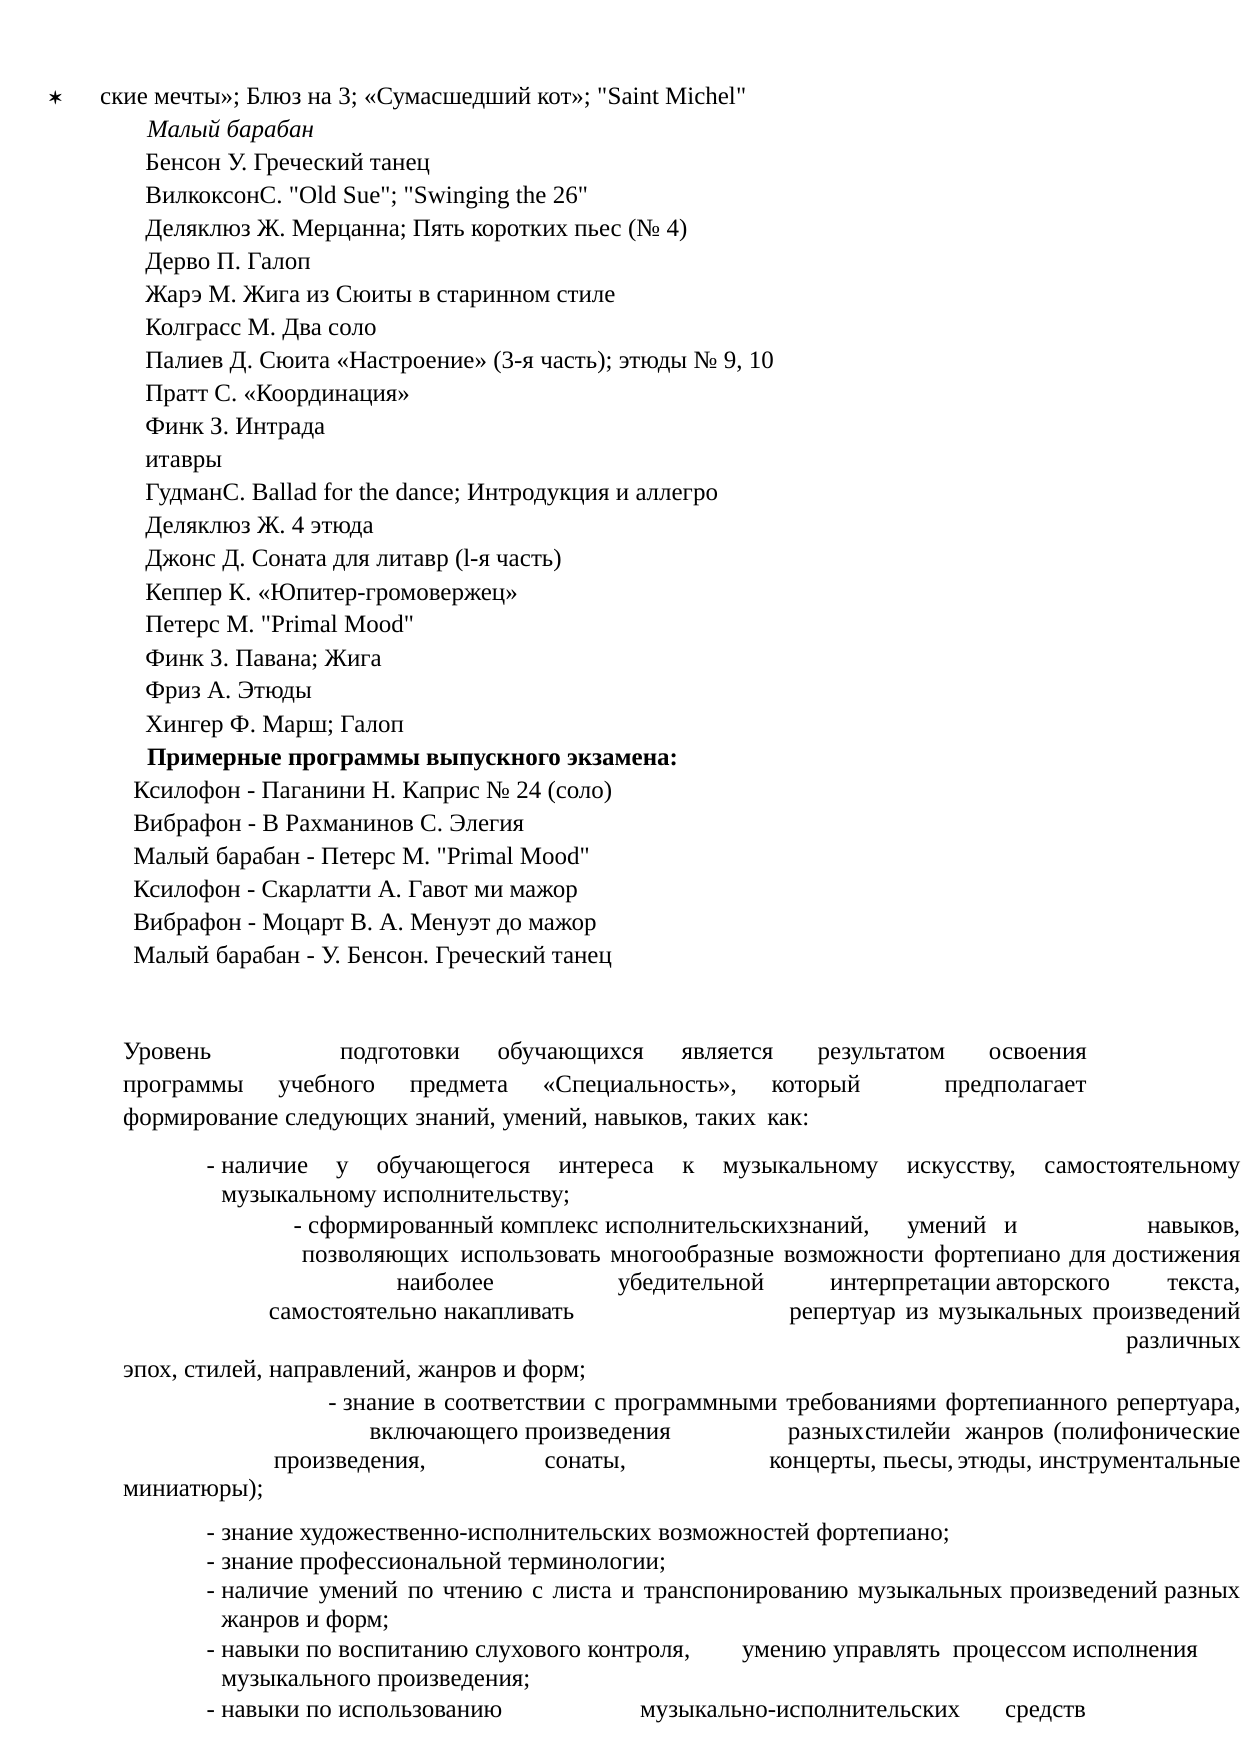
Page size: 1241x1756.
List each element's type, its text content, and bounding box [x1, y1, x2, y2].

text Малый барабан - У. Бенсон. Греческий танец [133, 940, 1240, 968]
text Деляклюз Ж. 4 этюда [145, 511, 1240, 539]
text ГудманС. Ballad for the dance; Интродукция и аллегро [145, 477, 1240, 506]
list наличие у обучающегося интереса к музыкальному искусству, самостоятельному музыкальному исполнительству; [206, 1150, 1240, 1208]
text ВилкоксонС. "Old Sue"; "Swinging the 26" [145, 180, 1240, 209]
list знание художественно-исполнительских возможностей фортепиано; [206, 1517, 1240, 1546]
text Бенсон У. Греческий танец [145, 147, 1240, 176]
list наличие умений по чтению с листа и транспонированию музыкальных произведений разных жанров и форм; [206, 1575, 1240, 1633]
text Уровень подготовки обучающихся является результатом освоения программы учебного предмета «Специальность», который предполагает формирование следующих знаний, умений, навыков, таких как: [123, 1036, 1087, 1131]
text Дерво П. Галоп [145, 246, 1240, 275]
text Фриз А. Этюды [145, 676, 1240, 704]
list навыки по воспитанию слухового контроля, умению управлять процессом исполнения музыкального произведения; [206, 1634, 1240, 1692]
text Деляклюз Ж. Мерцанна; Пять коротких пьес (№ 4) [145, 213, 1240, 242]
list навыки по использованию музыкально-исполнительских средств [206, 1694, 1240, 1723]
text итавры [145, 444, 1240, 473]
text эпох, стилей, направлений, жанров и форм; [123, 1354, 1240, 1383]
text Ксилофон - Скарлатти А. Гавот ми мажор [133, 874, 1240, 902]
text Хингер Ф. Марш; Галоп [145, 709, 1240, 737]
text Вибрафон - В Рахманинов С. Элегия [133, 808, 1240, 836]
list сформированный комплекс исполнительскихзнаний, умений и навыков, позволяющих использовать многообразные возможности фортепиано для достижения наиболее убедительной интерпретации авторского текста, самостоятельно накапливать репертуар из музыкальных произведений различных [206, 1210, 1240, 1354]
list знание в соответствии с программными требованиями фортепианного репертуара, включающего произведения разных стилейи жанров (полифонические произведения, сонаты, концерты, пьесы, этюды, инструментальные [206, 1387, 1240, 1474]
text Пратт С. «Координация» [145, 378, 1240, 407]
text Джонс Д. Соната для литавр (l-я часть) [145, 543, 1240, 572]
text Петерс М. "Primal Mood" [145, 609, 1240, 638]
text Колграсс М. Два соло [145, 312, 1240, 341]
text Финк З. Павана; Жига [145, 643, 1240, 671]
text Вибрафон - Моцарт В. А. Менуэт до мажор [133, 907, 1240, 936]
list ские мечты»; Блюз на 3; «Сумасшедший кот»; "Saint Michel" [49, 81, 1240, 110]
text Жарэ М. Жига из Сюиты в старинном стиле [145, 279, 1240, 308]
text Кеппер К. «Юпитер-громовержец» [145, 577, 1240, 605]
text Малый барабан [147, 114, 1240, 143]
text Ксилофон - Паганини Н. Каприс № 24 (соло) [133, 775, 1240, 803]
text Примерные программы выпускного экзамена: [147, 742, 1240, 770]
list знание профессиональной терминологии; [206, 1546, 1240, 1575]
text миниатюры); [123, 1474, 1240, 1502]
text Финк З. Интрада [145, 411, 1240, 440]
text Палиев Д. Сюита «Настроение» (3-я часть); этюды № 9, 10 [145, 345, 1240, 374]
text Малый барабан - Петерс М. "Primal Mood" [133, 841, 1240, 869]
